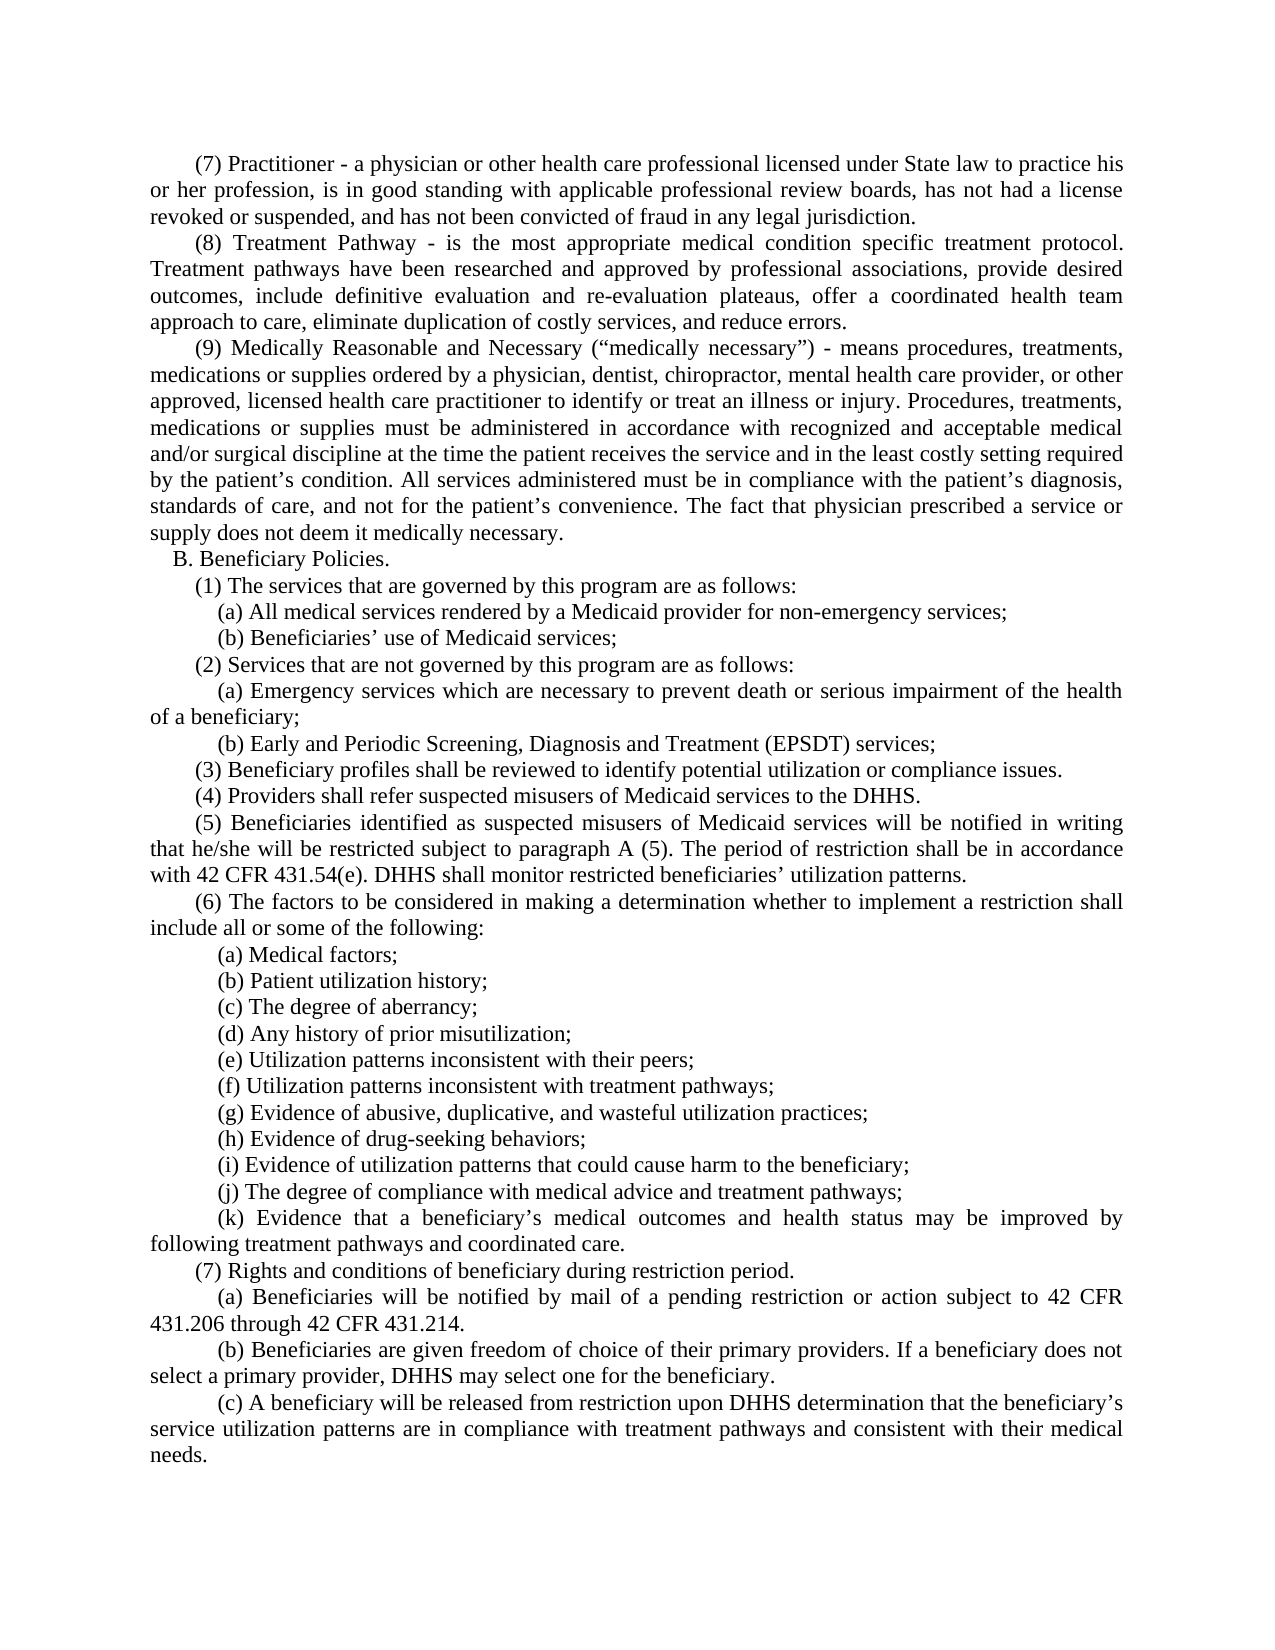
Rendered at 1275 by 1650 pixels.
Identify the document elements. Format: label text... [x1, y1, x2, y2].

text (b) Early and Periodic Screening, Diagnosis and Treatment (EPSDT) services; [150, 730, 1125, 756]
text (b) Patient utilization history; [150, 967, 1125, 993]
text (a) Medical factors; [150, 941, 1125, 967]
text (2) Services that are not governed by this program are as follows: [150, 651, 1125, 677]
text (a) Emergency services which are necessary to prevent death or serious impairment of the health of a beneficiary; [150, 677, 1125, 730]
text (a) All medical services rendered by a Medicaid provider for non-emergency services; [150, 598, 1125, 624]
text (3) Beneficiary profiles shall be reviewed to identify potential utilization or compliance issues. [150, 756, 1125, 782]
text (c) A beneficiary will be released from restriction upon DHHS determination that the beneficiary’s service utilization patterns are in compliance with treatment pathways and consistent with their medical needs. [150, 1389, 1125, 1468]
text (e) Utilization patterns inconsistent with their peers; [150, 1046, 1125, 1072]
text (9) Medically Reasonable and Necessary (“medically necessary”) - means procedures, treatments, medications or supplies ordered by a physician, dentist, chiropractor, mental health care provider, or other approved, licensed health care practitioner to identify or treat an illness or injury. Procedures, treatments, medications or supplies must be administered in accordance with recognized and acceptable medical and/or surgical discipline at the time the patient receives the service and in the least costly setting required by the patient’s condition. All services administered must be in compliance with the patient’s diagnosis, standards of care, and not for the patient’s convenience. The fact that physician prescribed a service or supply does not deem it medically necessary. [150, 334, 1125, 545]
text (b) Beneficiaries are given freedom of choice of their primary providers. If a beneficiary does not select a primary provider, DHHS may select one for the beneficiary. [150, 1336, 1125, 1389]
text (j) The degree of compliance with medical advice and treatment pathways; [150, 1178, 1125, 1204]
text (c) The degree of aberrancy; [150, 993, 1125, 1020]
text (6) The factors to be considered in making a determination whether to implement a restriction shall include all or some of the following: [150, 888, 1125, 941]
text B. Beneficiary Policies. [150, 545, 1125, 572]
text (7) Practitioner - a physician or other health care professional licensed under State law to practice his or her profession, is in good standing with applicable professional review boards, has not had a license revoked or suspended, and has not been convicted of fraud in any legal jurisdiction. [150, 150, 1125, 229]
text (d) Any history of prior misutilization; [150, 1020, 1125, 1046]
text (a) Beneficiaries will be notified by mail of a pending restriction or action subject to 42 CFR 431.206 through 42 CFR 431.214. [150, 1283, 1125, 1336]
text (g) Evidence of abusive, duplicative, and wasteful utilization practices; [150, 1099, 1125, 1125]
text (8) Treatment Pathway - is the most appropriate medical condition specific treatment protocol. Treatment pathways have been researched and approved by professional associations, provide desired outcomes, include definitive evaluation and re-evaluation plateaus, offer a coordinated health team approach to care, eliminate duplication of costly services, and reduce errors. [150, 229, 1125, 334]
text (i) Evidence of utilization patterns that could cause harm to the beneficiary; [150, 1151, 1125, 1178]
text (f) Utilization patterns inconsistent with treatment pathways; [150, 1072, 1125, 1099]
text (k) Evidence that a beneficiary’s medical outcomes and health status may be improved by following treatment pathways and coordinated care. [150, 1204, 1125, 1257]
text (4) Providers shall refer suspected misusers of Medicaid services to the DHHS. [150, 782, 1125, 809]
text (1) The services that are governed by this program are as follows: [150, 572, 1125, 598]
text (b) Beneficiaries’ use of Medicaid services; [150, 624, 1125, 651]
text (5) Beneficiaries identified as suspected misusers of Medicaid services will be notified in writing that he/she will be restricted subject to paragraph A (5). The period of restriction shall be in accordance with 42 CFR 431.54(e). DHHS shall monitor restricted beneficiaries’ utilization patterns. [150, 809, 1125, 888]
text (h) Evidence of drug-seeking behaviors; [150, 1125, 1125, 1151]
text (7) Rights and conditions of beneficiary during restriction period. [150, 1257, 1125, 1283]
